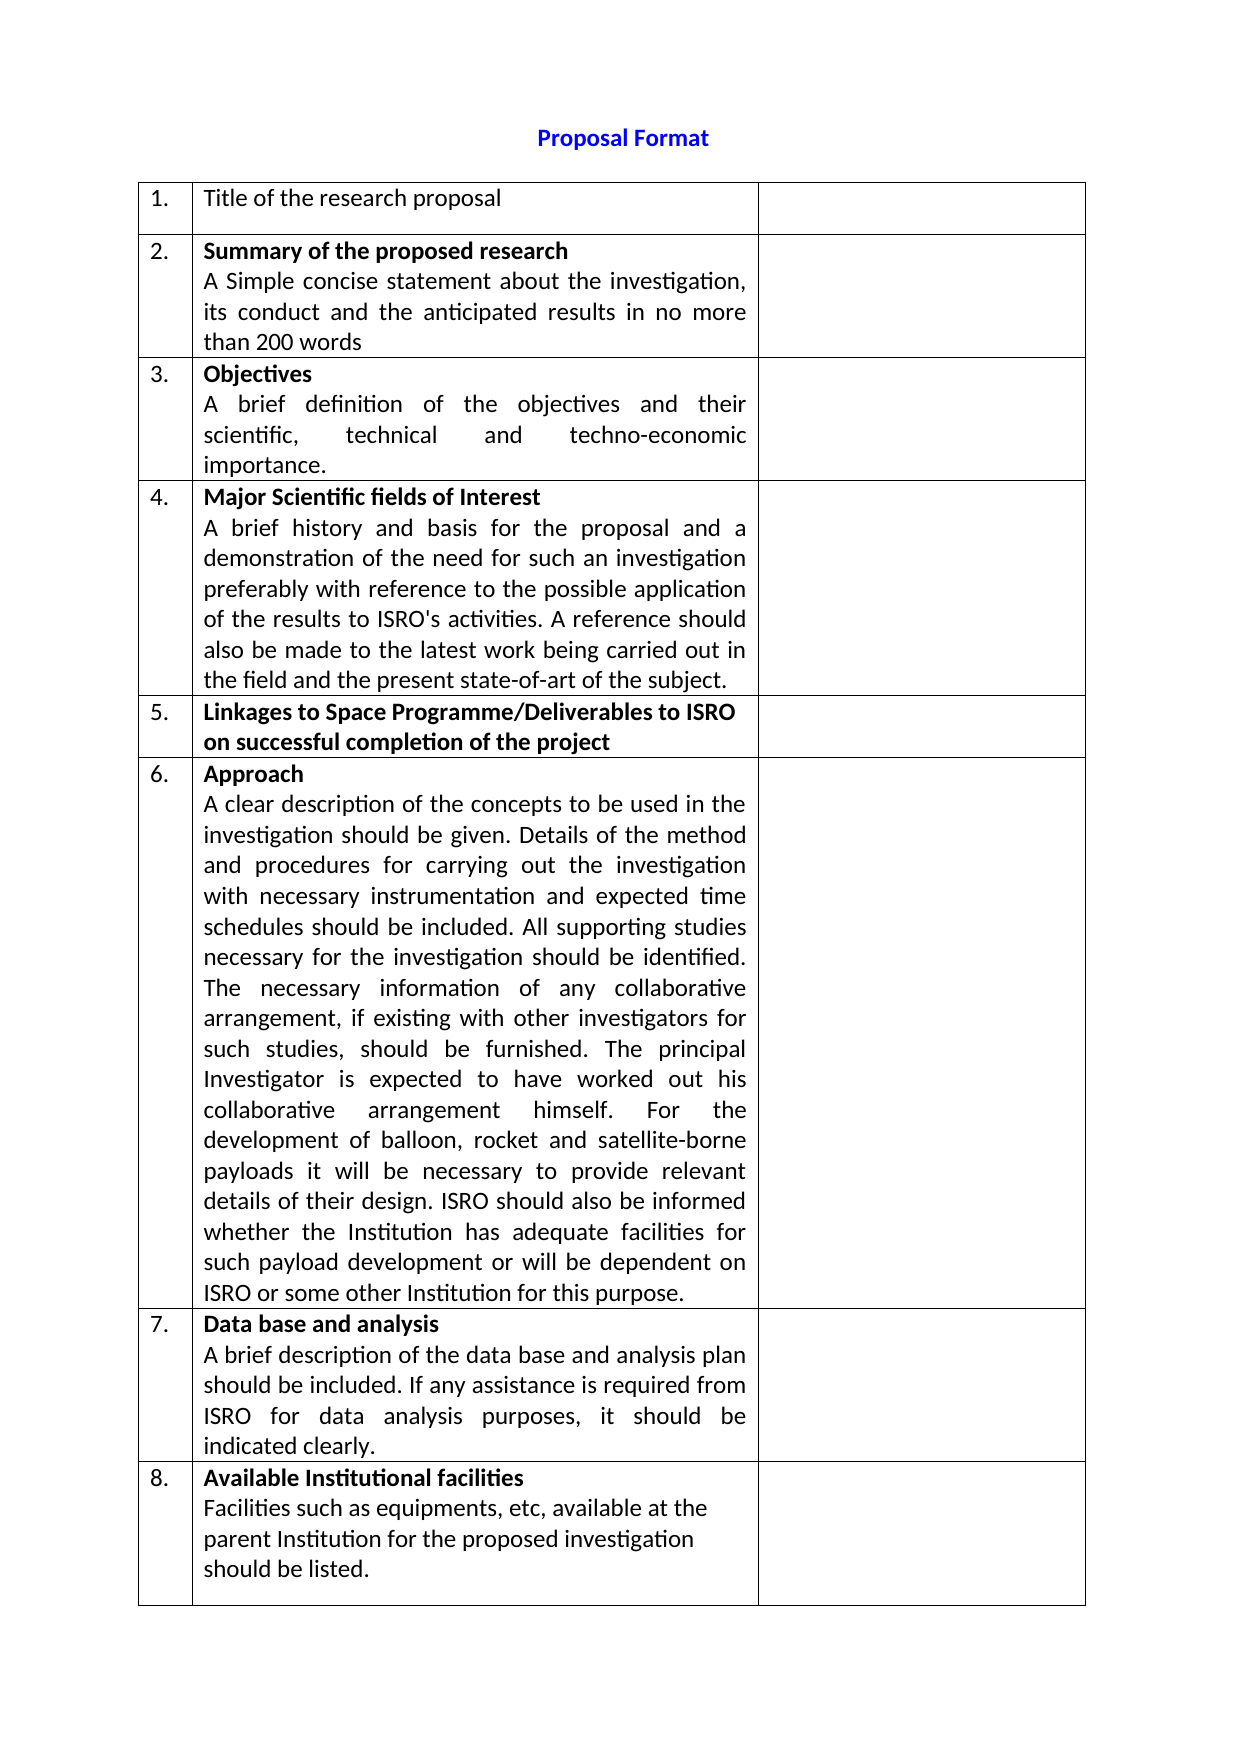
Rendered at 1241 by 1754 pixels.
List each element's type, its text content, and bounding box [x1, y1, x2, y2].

table_cell [759, 1462, 1085, 1605]
table_cell 4. [139, 481, 192, 695]
table_cell Available Institutional facilities Facilities such as equipments, etc, available at the parent Institution for the proposed investigation should be listed. [193, 1462, 758, 1605]
table_cell Approach A clear description of the concepts to be used in the investigation should be given. Details of the method and procedures for carrying out the investigation with necessary instrumentation and expected time schedules should be included. All supporting studies necessary for the investigation should be identified. The necessary information of any collaborative arrangement, if existing with other investigators for such studies, should be furnished. The principal Investigator is expected to have worked out his collaborative arrangement himself. For the development of balloon, rocket and satellite-borne payloads it will be necessary to provide relevant details of their design. ISRO should also be informed whether the Institution has adequate facilities for such payload development or will be dependent on ISRO or some other Institution for this purpose. [193, 758, 758, 1307]
table_cell [759, 696, 1085, 757]
table_cell 5. [139, 696, 192, 757]
text Proposal Format [150, 122, 1097, 152]
table_cell 3. [139, 358, 192, 480]
table_header 1. [139, 183, 192, 234]
table_cell 6. [139, 758, 192, 1307]
table_cell Linkages to Space Programme/Deliverables to ISRO on successful completion of the project [193, 696, 758, 757]
table_header [759, 183, 1085, 234]
table_cell Data base and analysis A brief description of the data base and analysis plan should be included. If any assistance is required from ISRO for data analysis purposes, it should be indicated clearly. [193, 1309, 758, 1461]
table_cell 7. [139, 1309, 192, 1461]
table_cell [759, 358, 1085, 480]
table_header Title of the research proposal [193, 183, 758, 234]
table_cell Objectives A brief definition of the objectives and their scientific, technical and techno-economic importance. [193, 358, 758, 480]
table_cell [759, 1309, 1085, 1461]
table_cell 8. [139, 1462, 192, 1605]
table_cell 2. [139, 235, 192, 357]
table_cell [759, 481, 1085, 695]
table_cell Major Scientific fields of Interest A brief history and basis for the proposal and a demonstration of the need for such an investigation preferably with reference to the possible application of the results to ISRO's activities. A reference should also be made to the latest work being carried out in the field and the present state-of-art of the subject. [193, 481, 758, 695]
table_cell [759, 235, 1085, 357]
table_cell [759, 758, 1085, 1307]
table_cell Summary of the proposed research A Simple concise statement about the investigation, its conduct and the anticipated results in no more than 200 words [193, 235, 758, 357]
